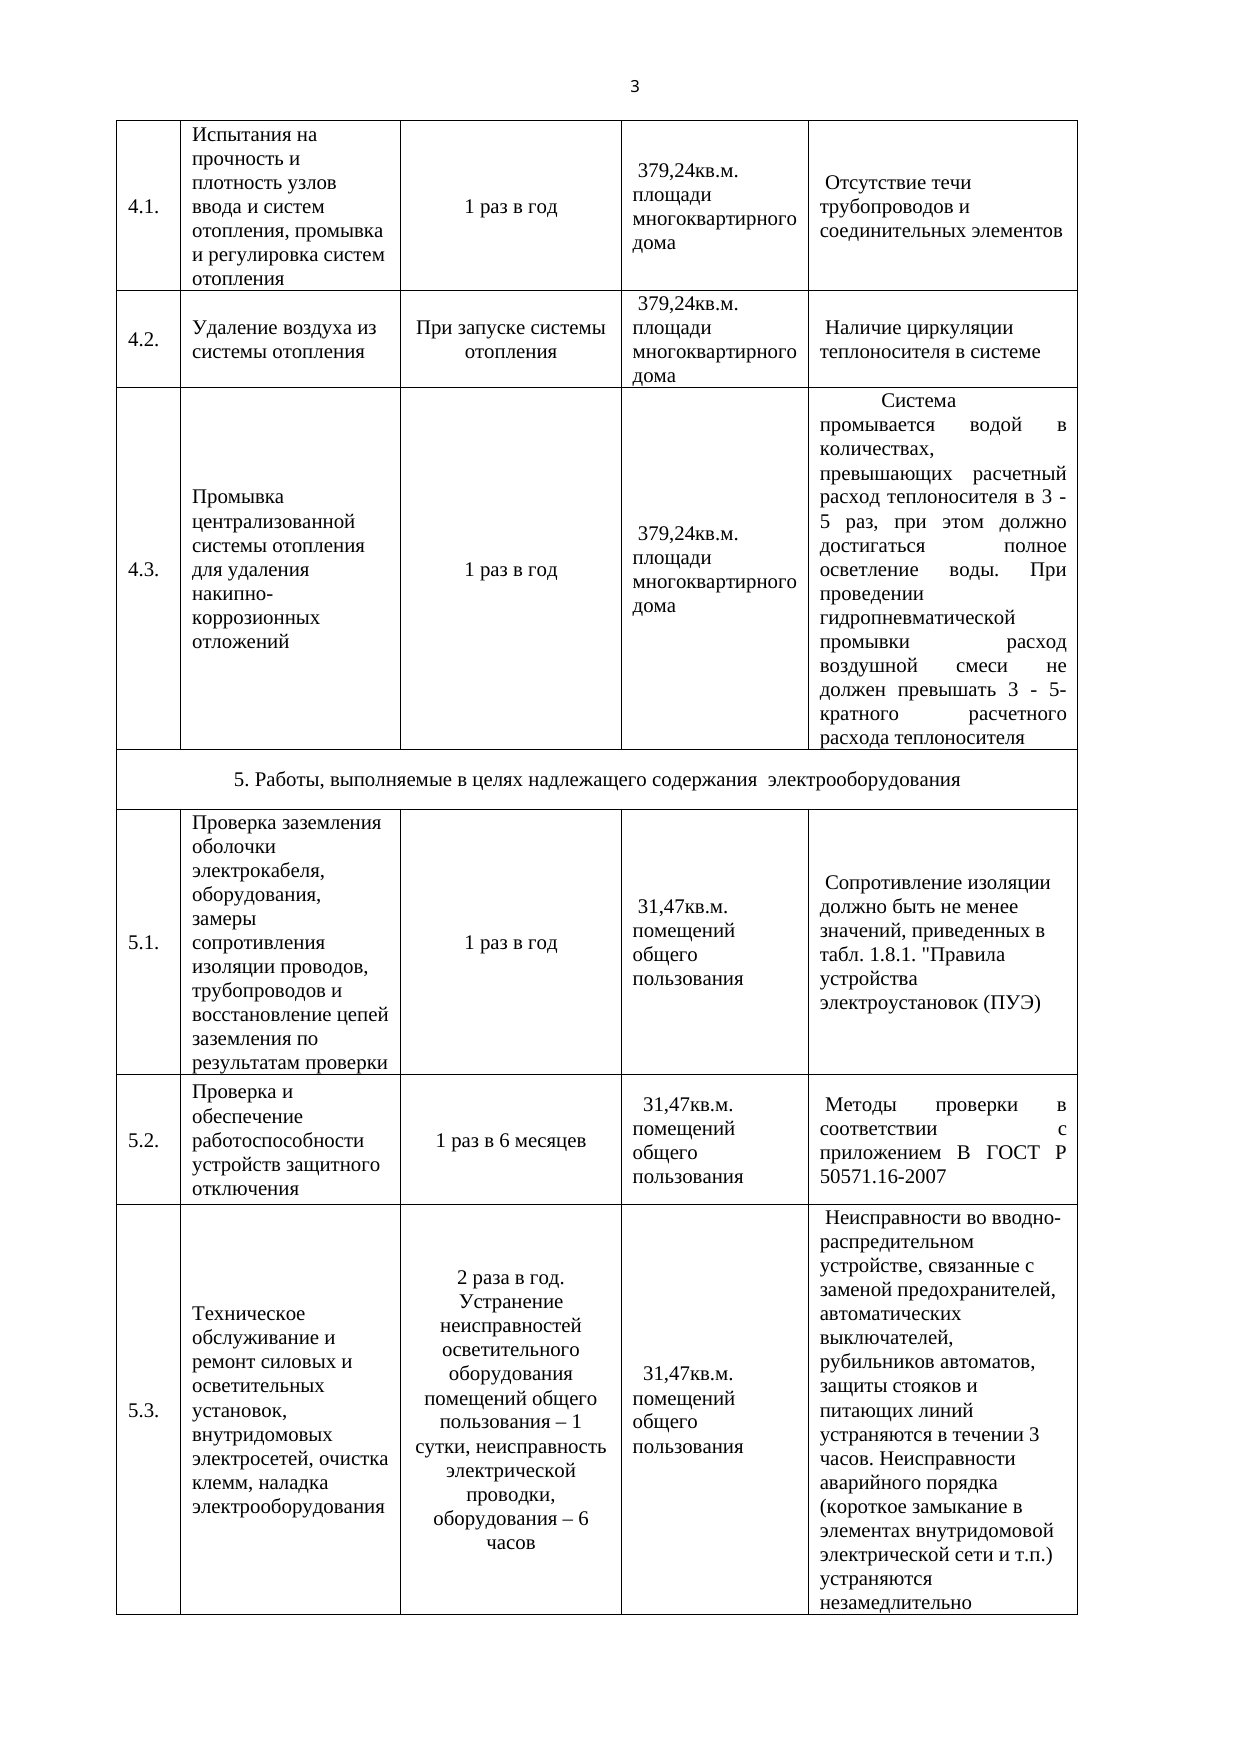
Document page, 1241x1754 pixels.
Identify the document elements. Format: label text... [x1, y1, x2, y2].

table_cell 4.1. [117, 121, 180, 290]
table_cell 5.2. [117, 1075, 180, 1204]
table_cell Система промывается водой в количествах, превышающих расчетный расход теплоносителя в 3 - 5 раз, при этом должно достигаться полное осветление воды. При проведении гидропневматической промывки расход воздушной смеси не должен превышать 3 - 5-кратного расчетного расхода теплоносителя [809, 388, 1077, 749]
table_cell Удаление воздуха из системы отопления [181, 291, 400, 387]
table_cell 4.2. [117, 291, 180, 387]
table_cell 2 раза в год. Устранение неисправностей осветительного оборудования помещений общего пользования – 1 сутки, неисправность электрической проводки, оборудования – 6 часов [401, 1205, 621, 1614]
table_cell 379,24кв.м. площади многоквартирного дома [622, 388, 808, 749]
table_cell 1 раз в 6 месяцев [401, 1075, 621, 1204]
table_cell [622, 121, 808, 290]
table_cell 1 раз в год [401, 810, 621, 1074]
table_cell 5.1. [117, 810, 180, 1074]
table_cell Сопротивление изоляции должно быть не менее значений, приведенных в табл. 1.8.1. "Правила устройства электроустановок (ПУЭ) [809, 810, 1077, 1074]
table_cell Неисправности во вводно-распредительном устройстве, связанные с заменой предохранителей, автоматических выключателей, рубильников автоматов, защиты стояков и питающих линий устраняются в течении 3 часов. Неисправности аварийного порядка (короткое замыкание в элементах внутридомовой электрической сети и т.п.) устраняются незамедлительно [809, 1205, 1077, 1614]
table_cell Испытания на прочность и плотность узлов ввода и систем отопления, промывка и регулировка систем отопления [181, 121, 400, 290]
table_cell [809, 121, 1077, 290]
table_cell 31,47кв.м. помещений общего пользования [622, 1205, 808, 1614]
table_cell 5.3. [117, 1205, 180, 1614]
table_cell Промывка централизованной системы отопления для удаления накипно-коррозионных отложений [181, 388, 400, 749]
table_cell Проверка заземления оболочки электрокабеля, оборудования, замеры сопротивления изоляции проводов, трубопроводов и восстановление цепей заземления по результатам проверки [181, 810, 400, 1074]
table_cell 1 раз в год [401, 388, 621, 749]
table_cell При запуске системы отопления [401, 291, 621, 387]
table_cell 31,47кв.м. помещений общего пользования [622, 1075, 808, 1204]
table_cell 4.3. [117, 388, 180, 749]
table_cell 5. Работы, выполняемые в целях надлежащего содержания электрооборудования [117, 750, 1077, 808]
table_cell Проверка и обеспечение работоспособности устройств защитного отключения [181, 1075, 400, 1204]
table_cell Техническое обслуживание и ремонт силовых и осветительных установок, внутридомовых электросетей, очистка клемм, наладка электрооборудования [181, 1205, 400, 1614]
table_cell 1 раз в год [401, 121, 621, 290]
table_cell 379,24кв.м. площади многоквартирного дома [622, 291, 808, 387]
table_cell 31,47кв.м. помещений общего пользования [622, 810, 808, 1074]
table_cell Наличие циркуляции теплоносителя в системе [809, 291, 1077, 387]
table_cell Методы проверки в соответствии с приложением В ГОСТ Р 50571.16-2007 [809, 1075, 1077, 1204]
